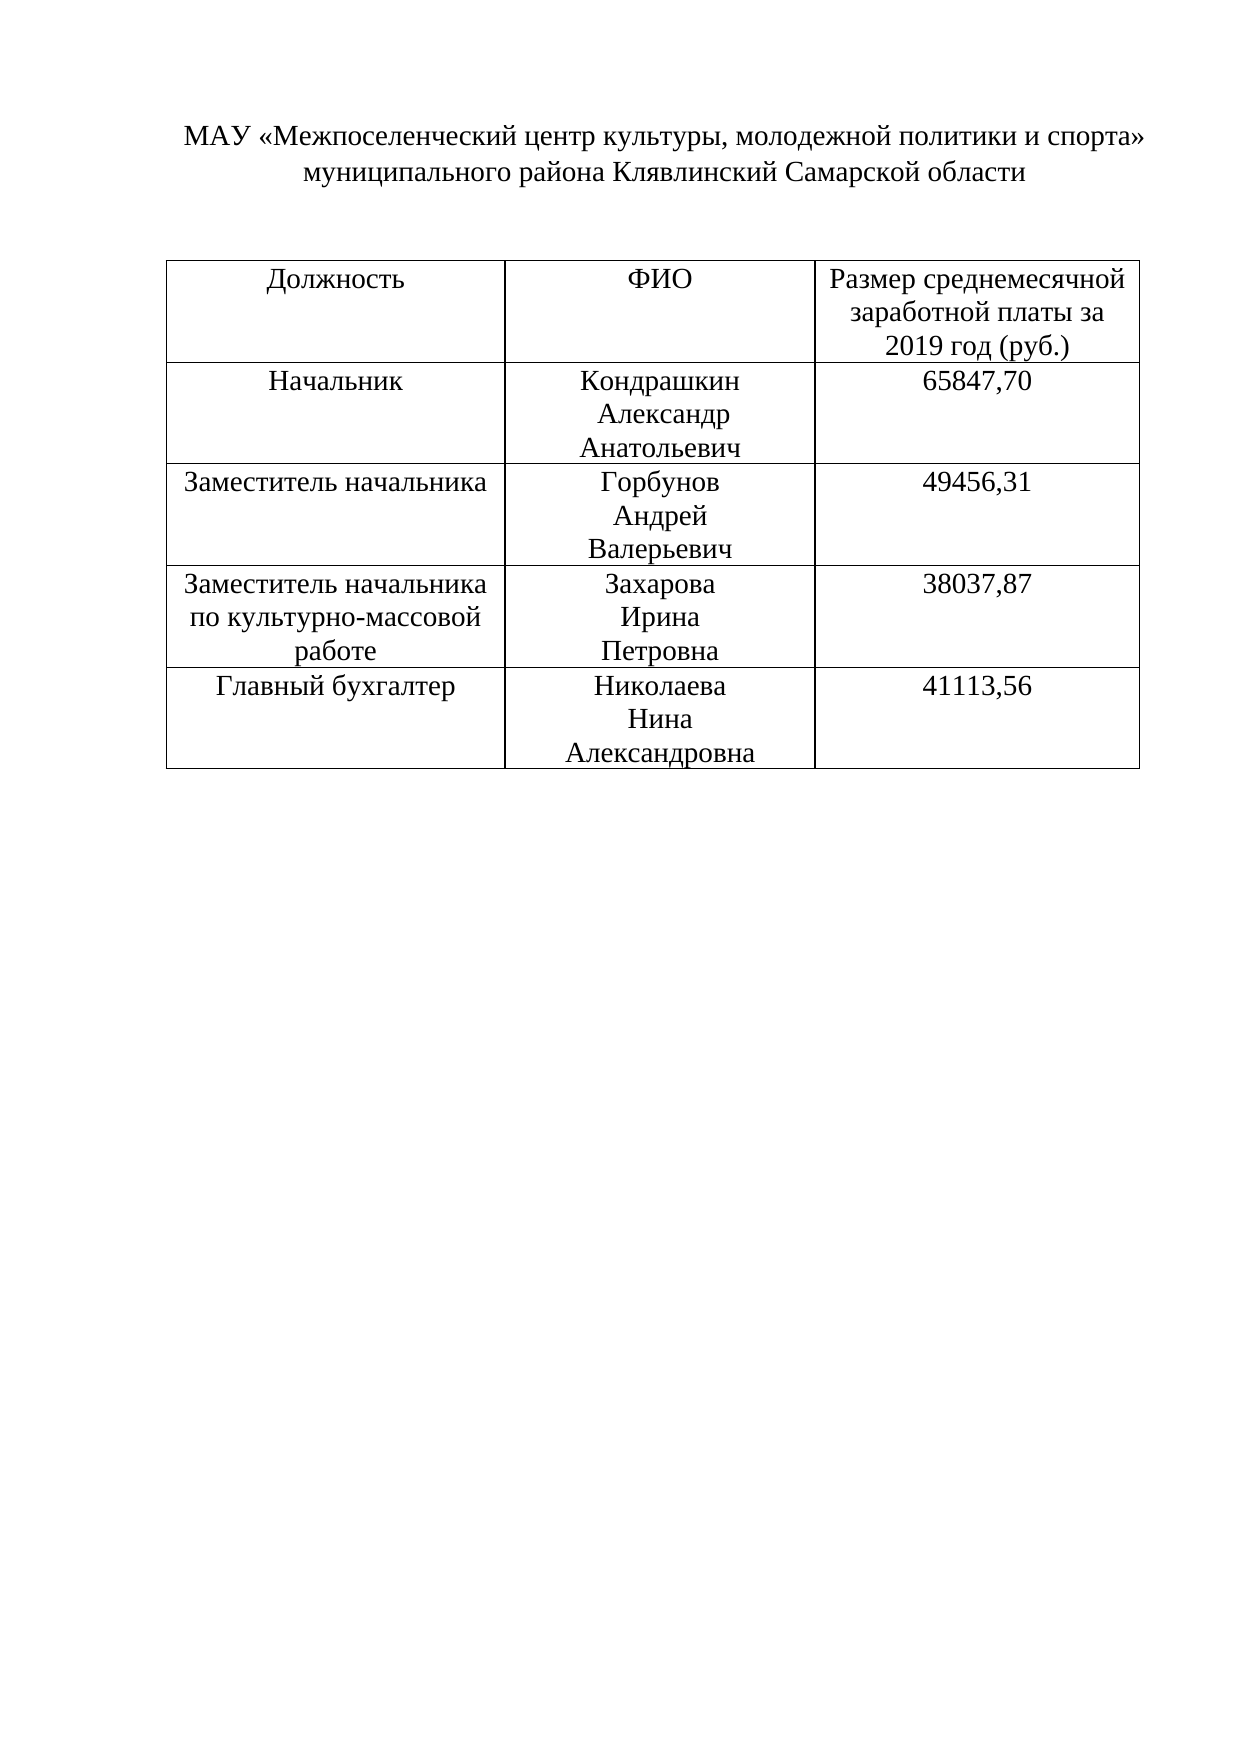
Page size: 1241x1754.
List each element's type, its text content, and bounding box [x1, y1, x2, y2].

table_cell Николаева Нина Александровна [506, 668, 814, 768]
table_cell 49456,31 [816, 464, 1139, 565]
table_cell 65847,70 [816, 363, 1139, 463]
table_cell 41113,56 [816, 668, 1139, 768]
table_header Размер среднемесячной заработной платы за 2019 год (руб.) [816, 261, 1139, 362]
text МАУ «Межпоселенческий центр культуры, молодежной политики и спорта» муниципального района Клявлинский Самарской области [177, 118, 1152, 188]
table_cell Захарова Ирина Петровна [506, 566, 814, 667]
table_cell Главный бухгалтер [167, 668, 504, 768]
table_cell Заместитель начальника по культурно-массовой работе [167, 566, 504, 667]
table_cell Кондрашкин Александр Анатольевич [506, 363, 814, 463]
table_cell 38037,87 [816, 566, 1139, 667]
table_header Должность [167, 261, 504, 362]
table_cell Начальник [167, 363, 504, 463]
table_cell Горбунов Андрей Валерьевич [506, 464, 814, 565]
table_cell Заместитель начальника [167, 464, 504, 565]
table_header ФИО [506, 261, 814, 362]
